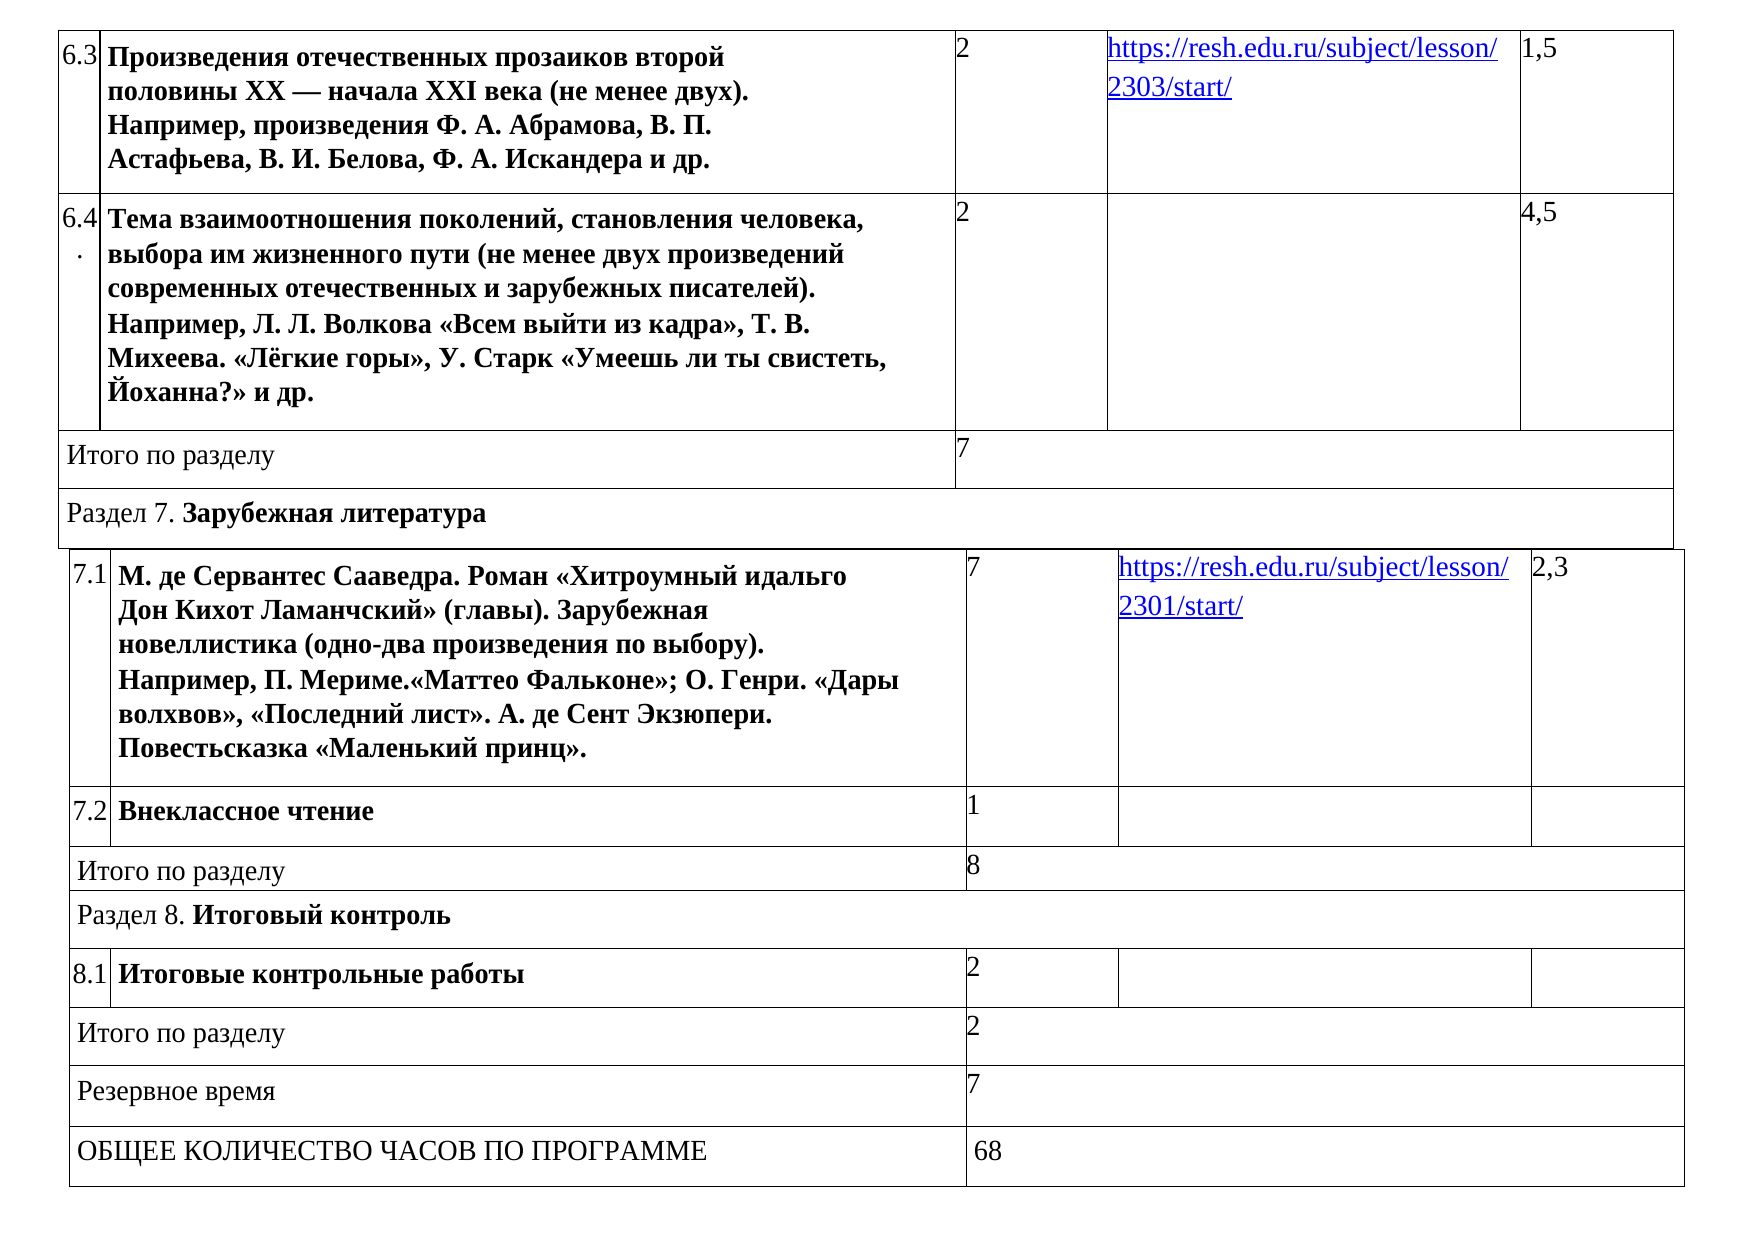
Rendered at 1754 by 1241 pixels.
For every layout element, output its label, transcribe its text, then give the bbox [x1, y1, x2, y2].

table_header 7 [967, 550, 1118, 786]
table_cell Произведения отечественных прозаиков второй половины XX — начала XXI века (не менее двух). Например, произведения Ф. А. Абрамова, В. П. Астафьева, В. И. Белова, Ф. А. Искандера и др. [101, 31, 955, 192]
table_cell [1532, 949, 1684, 1007]
table_cell Раздел 7. Зарубежная литература [59, 489, 1673, 547]
table_cell Итоговые контрольные работы [111, 949, 966, 1007]
table_cell https://resh.edu.ru/subject/lesson/2303/start/ [1108, 31, 1520, 192]
table_header https://resh.edu.ru/subject/lesson/2301/start/ [1119, 550, 1531, 786]
table_header М. де Сервантес Сааведра. Роман «Хитроумный идальго Дон Кихот Ламанчский» (главы). Зарубежная новеллистика (одно-два произведения по выбору). Например, П. Мериме.«Маттео Фальконе»; О. Генри. «Дары волхвов», «Последний лист». А. де Сент Экзюпери. Повестьсказка «Маленький принц». [111, 550, 966, 786]
table_cell 2 [967, 1008, 1684, 1065]
table_cell 1 [967, 787, 1118, 846]
table_cell 8 [967, 847, 1684, 890]
table_cell [1119, 949, 1531, 1007]
table_cell 1,5 [1521, 31, 1673, 192]
table_cell 7.2. [70, 787, 110, 846]
table_cell [1108, 194, 1520, 429]
table_header 2,3 [1532, 550, 1684, 786]
table_cell 6.4. [59, 194, 99, 429]
table_cell Тема взаимоотношения поколений, становления человека, выбора им жизненного пути (не менее двух произведений современных отечественных и зарубежных писателей). Например, Л. Л. Волкова «Всем выйти из кадра», Т. В. Михеева. «Лёгкие горы», У. Старк «Умеешь ли ты свистеть, Йоханна?» и др. [101, 194, 955, 429]
table_cell Резервное время [70, 1066, 966, 1126]
table_cell [1532, 787, 1684, 846]
table_cell Итого по разделу [59, 431, 955, 488]
table_cell 6.3 [59, 31, 99, 192]
table_cell [1119, 787, 1531, 846]
table_cell Внеклассное чтение [111, 787, 966, 846]
table_header 7.1 [70, 550, 110, 786]
table_cell 7 [967, 1066, 1684, 1126]
table_cell 68 [967, 1127, 1684, 1186]
table_cell Раздел 8. Итоговый контроль [70, 891, 1684, 948]
table_cell 2 [956, 31, 1107, 192]
table_cell 2 [956, 194, 1107, 429]
table_cell 8.1. [70, 949, 110, 1007]
table_cell ОБЩЕЕ КОЛИЧЕСТВО ЧАСОВ ПО ПРОГРАММЕ [70, 1127, 966, 1186]
table_cell 7 [956, 431, 1673, 488]
table_cell 4,5 [1521, 194, 1673, 429]
table_cell 2 [967, 949, 1118, 1007]
table_cell Итого по разделу [70, 847, 966, 890]
table_cell Итого по разделу [70, 1008, 966, 1065]
